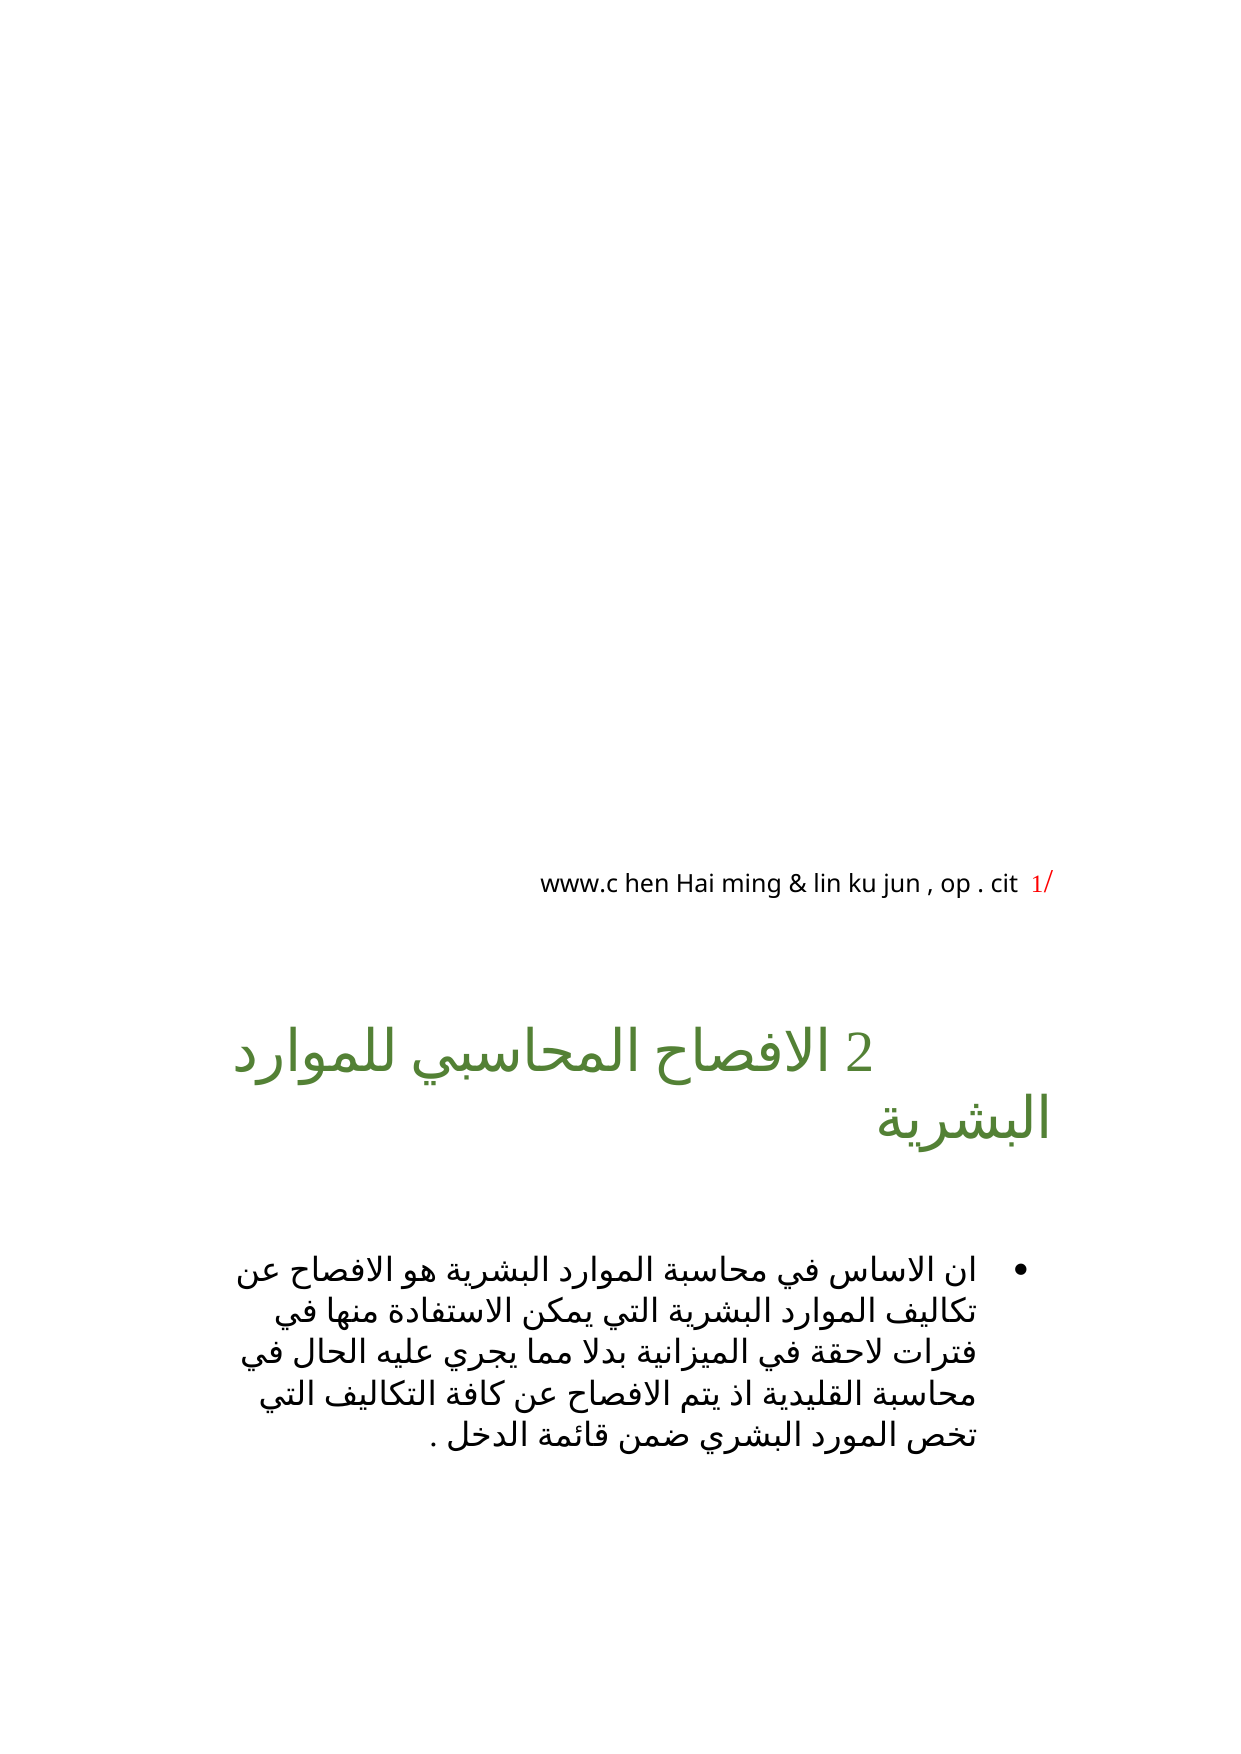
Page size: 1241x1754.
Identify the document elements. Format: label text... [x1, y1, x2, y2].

subtitle ان الاساس في محاسبة الموارد البشرية هو الافصاح عن تكاليف الموارد البشرية التي يمكن الاستفادة منها في فترات لاحقة في الميزانية بدلا مما يجري عليه الحال في محاسبة القليدية اذ يتم الافصاح عن كافة التكاليف التي تخص المورد البشري ضمن قائمة الدخل . [187, 1250, 1015, 1454]
title 2 الافصاح المحاسبي للموارد البشرية [187, 1017, 1053, 1151]
subtitle /1 www.c hen Hai ming & lin ku jun , op . cit [187, 861, 1053, 900]
